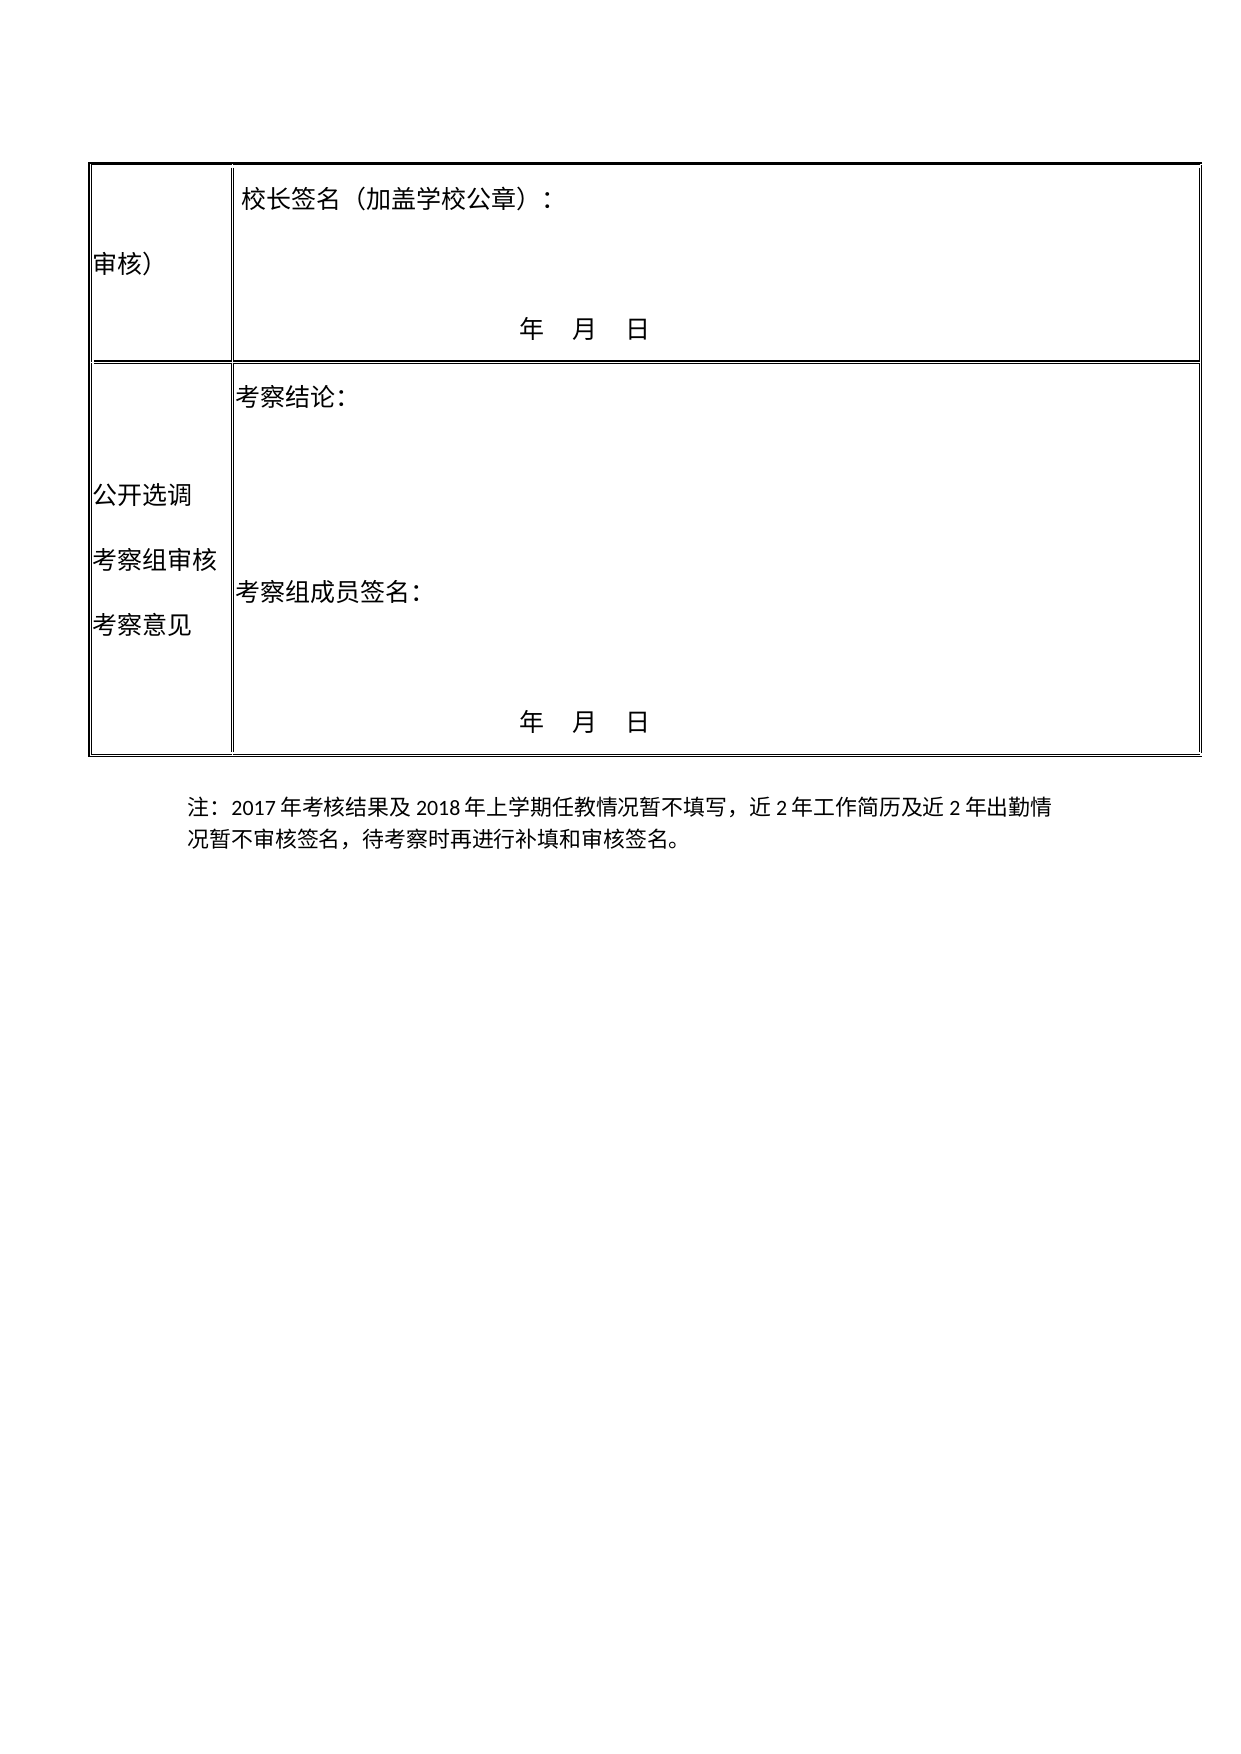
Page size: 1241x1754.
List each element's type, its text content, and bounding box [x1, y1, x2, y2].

table_cell 公开选调 考察组审核考察意见 [92, 360, 232, 753]
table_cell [92, 165, 232, 360]
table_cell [233, 165, 1200, 360]
table_cell 考察结论： 考察组成员签名： 年 月 日 [233, 364, 1200, 753]
text 注：2017年考核结果及2018年上学期任教情况暂不填写，近2年工作简历及近2年出勤情况暂不审核签名，待考察时再进行补填和审核签名。 [187, 789, 1053, 854]
